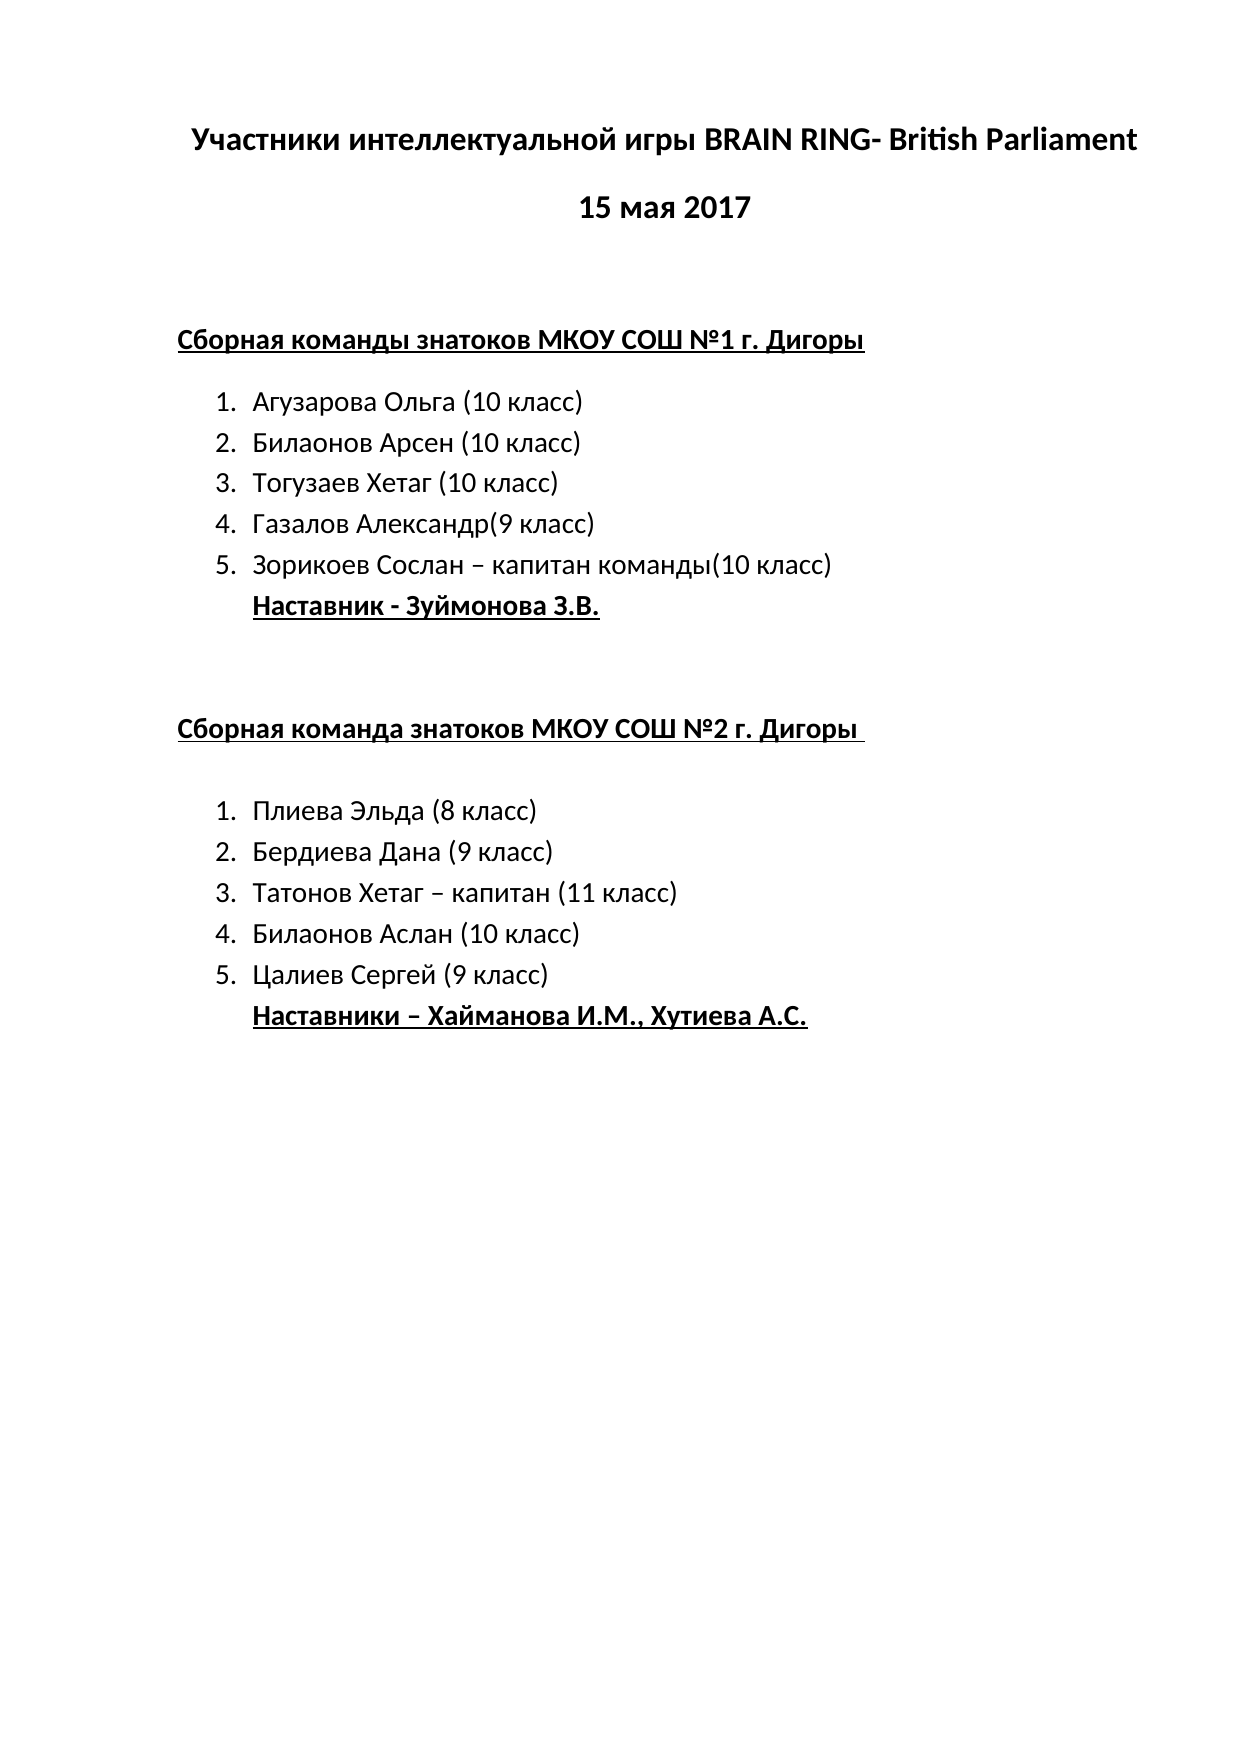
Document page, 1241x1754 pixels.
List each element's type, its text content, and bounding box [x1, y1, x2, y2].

list Тогузаев Хетаг (10 класс) [215, 464, 1152, 500]
list Сборная команда знатоков МКОУ СОШ №2 г. Дигоры [177, 710, 1152, 746]
list Билаонов Аслан (10 класс) [215, 915, 1152, 951]
text Участники интеллектуальной игры BRAIN RING- British Parliament [177, 118, 1152, 159]
list Билаонов Арсен (10 класс) [215, 424, 1152, 459]
list Плиева Эльда (8 класс) [215, 792, 1152, 828]
list Наставник - Зуймонова З.В. [252, 587, 1152, 623]
list Цалиев Сергей (9 класс) [215, 956, 1152, 991]
list Агузарова Ольга (10 класс) [215, 383, 1152, 418]
text 15 мая 2017 [177, 186, 1152, 226]
list Зорикоев Сослан – капитан команды(10 класс) [215, 546, 1152, 582]
list Наставники – Хайманова И.М., Хутиева А.С. [252, 997, 1152, 1032]
list Татонов Хетаг – капитан (11 класс) [215, 874, 1152, 909]
list Бердиева Дана (9 класс) [215, 833, 1152, 869]
list Газалов Александр(9 класс) [215, 506, 1152, 541]
text Сборная команды знатоков МКОУ СОШ №1 г. Дигоры [177, 321, 1152, 357]
